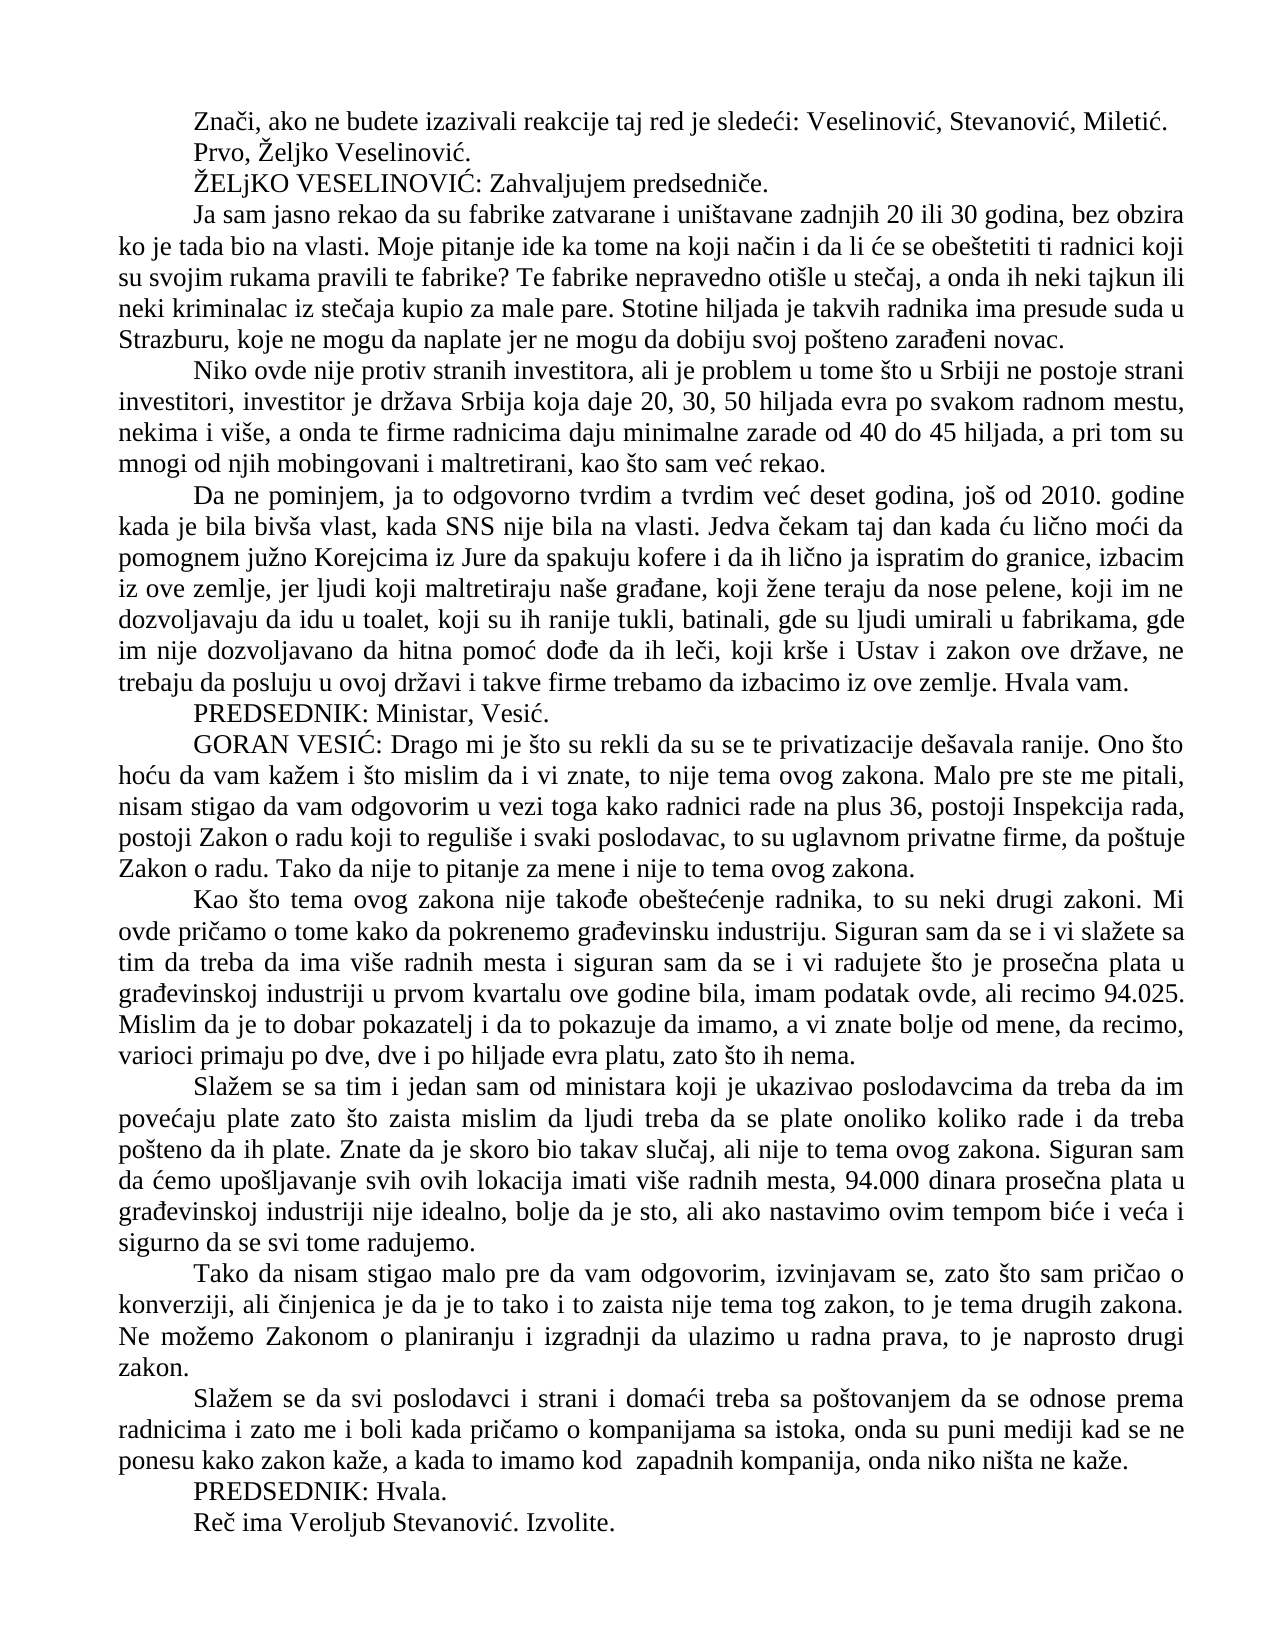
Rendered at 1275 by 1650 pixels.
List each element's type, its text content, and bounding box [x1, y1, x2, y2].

text Znači, ako ne budete izazivali reakcije taj red je sledeći: Veselinović, Stevanović, Miletić. [118, 105, 1186, 136]
text PREDSEDNIK: Hvala. [118, 1475, 1186, 1507]
text Slažem se da svi poslodavci i strani i domaći treba sa poštovanjem da se odnose prema radnicima i zato me i boli kada pričamo o kompanijama sa istoka, onda su puni mediji kad se ne ponesu kako zakon kaže, a kada to imamo kod zapadnih kompanija, onda niko ništa ne kaže. [118, 1382, 1186, 1475]
text Da ne pominjem, ja to odgovorno tvrdim a tvrdim već deset godina, još od 2010. godine kada je bila bivša vlast, kada SNS nije bila na vlasti. Jedva čekam taj dan kada ću lično moći da pomognem južno Korejcima iz Jure da spakuju kofere i da ih lično ja ispratim do granice, izbacim iz ove zemlje, jer ljudi koji maltretiraju naše građane, koji žene teraju da nose pelene, koji im ne dozvoljavaju da idu u toalet, koji su ih ranije tukli, batinali, gde su ljudi umirali u fabrikama, gde im nije dozvoljavano da hitna pomoć dođe da ih leči, koji krše i Ustav i zakon ove države, ne trebaju da posluju u ovoj državi i takve firme trebamo da izbacimo iz ove zemlje. Hvala vam. [118, 479, 1186, 697]
text GORAN VESIĆ: Drago mi je što su rekli da su se te privatizacije dešavala ranije. Ono što hoću da vam kažem i što mislim da i vi znate, to nije tema ovog zakona. Malo pre ste me pitali, nisam stigao da vam odgovorim u vezi toga kako radnici rade na plus 36, postoji Inspekcija rada, postoji Zakon o radu koji to reguliše i svaki poslodavac, to su uglavnom privatne firme, da poštuje Zakon o radu. Tako da nije to pitanje za mene i nije to tema ovog zakona. [118, 728, 1186, 884]
text ŽELjKO VESELINOVIĆ: Zahvaljujem predsedniče. [118, 167, 1186, 198]
text Prvo, Željko Veselinović. [118, 136, 1186, 167]
text Kao što tema ovog zakona nije takođe obeštećenje radnika, to su neki drugi zakoni. Mi ovde pričamo o tome kako da pokrenemo građevinsku industriju. Siguran sam da se i vi slažete sa tim da treba da ima više radnih mesta i siguran sam da se i vi radujete što je prosečna plata u građevinskoj industriji u prvom kvartalu ove godine bila, imam podatak ovde, ali recimo 94.025. Mislim da je to dobar pokazatelj i da to pokazuje da imamo, a vi znate bolje od mene, da recimo, varioci primaju po dve, dve i po hiljade evra platu, zato što ih nema. [118, 884, 1186, 1071]
text Ja sam jasno rekao da su fabrike zatvarane i uništavane zadnjih 20 ili 30 godina, bez obzira ko je tada bio na vlasti. Moje pitanje ide ka tome na koji način i da li će se obeštetiti ti radnici koji su svojim rukama pravili te fabrike? Te fabrike nepravedno otišle u stečaj, a onda ih neki tajkun ili neki kriminalac iz stečaja kupio za male pare. Stotine hiljada je takvih radnika ima presude suda u Strazburu, koje ne mogu da naplate jer ne mogu da dobiju svoj pošteno zarađeni novac. [118, 198, 1186, 354]
text Tako da nisam stigao malo pre da vam odgovorim, izvinjavam se, zato što sam pričao o konverziji, ali činjenica je da je to tako i to zaista nije tema tog zakon, to je tema drugih zakona. Ne možemo Zakonom o planiranju i izgradnji da ulazimo u radna prava, to je naprosto drugi zakon. [118, 1257, 1186, 1382]
text Reč ima Veroljub Stevanović. Izvolite. [118, 1507, 1186, 1538]
text PREDSEDNIK: Ministar, Vesić. [118, 697, 1186, 728]
text Niko ovde nije protiv stranih investitora, ali je problem u tome što u Srbiji ne postoje strani investitori, investitor je država Srbija koja daje 20, 30, 50 hiljada evra po svakom radnom mestu, nekima i više, a onda te firme radnicima daju minimalne zarade od 40 do 45 hiljada, a pri tom su mnogi od njih mobingovani i maltretirani, kao što sam već rekao. [118, 354, 1186, 479]
text Slažem se sa tim i jedan sam od ministara koji je ukazivao poslodavcima da treba da im povećaju plate zato što zaista mislim da ljudi treba da se plate onoliko koliko rade i da treba pošteno da ih plate. Znate da je skoro bio takav slučaj, ali nije to tema ovog zakona. Siguran sam da ćemo upošljavanje svih ovih lokacija imati više radnih mesta, 94.000 dinara prosečna plata u građevinskoj industriji nije idealno, bolje da je sto, ali ako nastavimo ovim tempom biće i veća i sigurno da se svi tome radujemo. [118, 1071, 1186, 1257]
